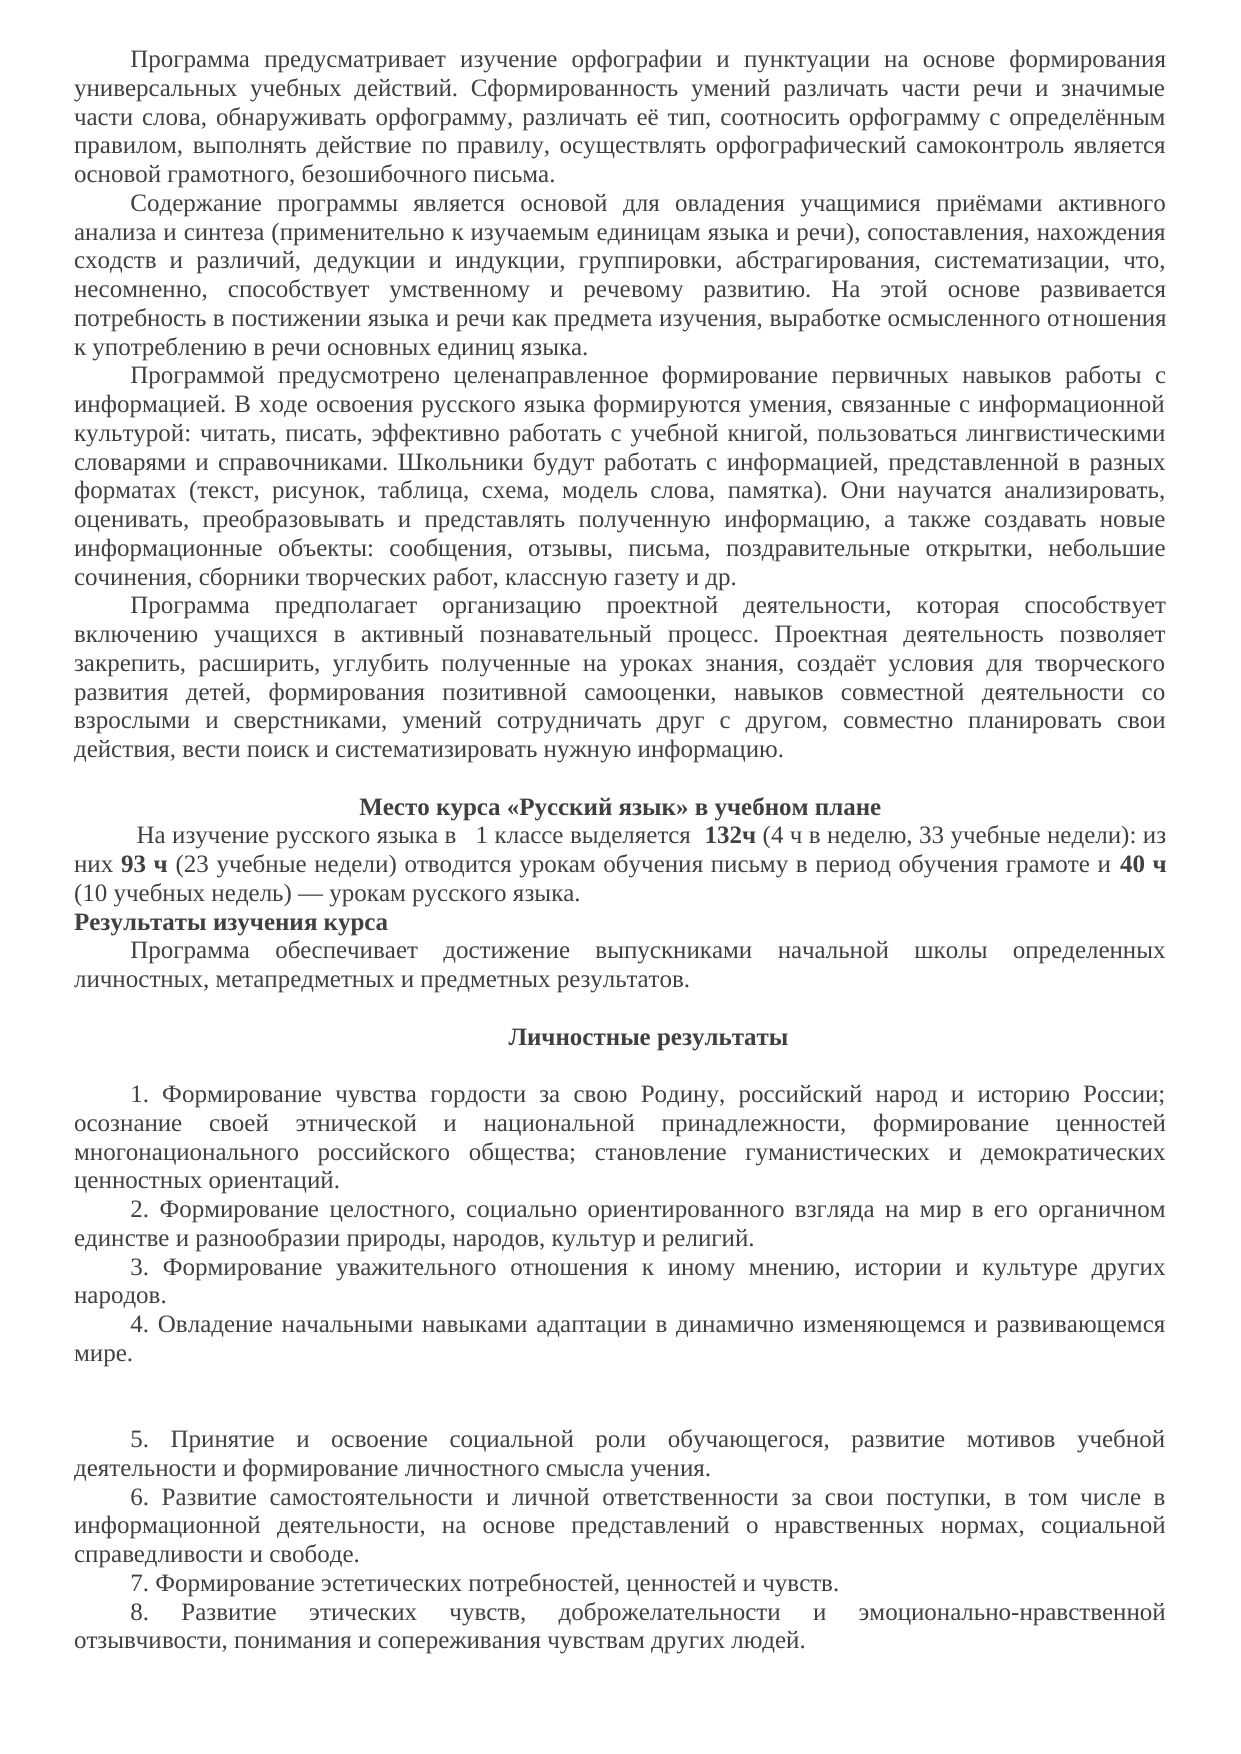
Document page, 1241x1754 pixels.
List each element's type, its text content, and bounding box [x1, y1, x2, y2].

text 8. Развитие этических чувств, доброжелательности и эмоционально-нравственной отзывчивости, понимания и сопереживания чувствам других людей. [74, 1597, 1167, 1654]
text 3. Формирование уважительного отношения к иному мнению, истории и культуре других народов. [74, 1252, 1167, 1309]
text 6. Развитие самостоятельности и личной ответственности за свои поступки, в том числе в информационной деятельности, на основе представлений о нравственных нормах, социальной справедливости и свободе. [74, 1482, 1167, 1568]
text Программа предусматривает изучение орфографии и пунктуации на основе формирования универсальных учебных действий. Сформированность умений различать части речи и значимые части слова, обнаруживать орфограмму, различать её тип, соотносить орфограмму с определённым правилом, выполнять действие по правилу, осуществлять орфографический самоконтроль является основой грамотного, безошибочного письма. [74, 44, 1167, 188]
text Результаты изучения курса [74, 907, 1167, 936]
text 7. Формирование эстетических потребностей, ценностей и чувств. [74, 1568, 1167, 1597]
text Место курса «Русский язык» в учебном плане [74, 792, 1167, 821]
text 1. Формирование чувства гордости за свою Родину, российский народ и историю России; осознание своей этнической и национальной принадлежности, формирование ценностей многонационального российского общества; становление гуманистических и демократических ценностных ориентаций. [74, 1079, 1167, 1194]
text 4. Овладение начальными навыками адаптации в динамично изменяющемся и развивающемся мире. [74, 1309, 1167, 1367]
text На изучение русского языка в 1 классе выделяется 132ч (4 ч в неделю, 33 учебные недели): из них 93 ч (23 учебные недели) отводится урокам обучения письму в период обучения грамоте и 40 ч (10 учебных недель) — урокам русского языка. [74, 821, 1167, 907]
text Содержание программы является основой для овладения учащимися приёмами активного анализа и синтеза (применительно к изучаемым единицам языка и речи), сопоставления, нахождения сходств и различий, дедукции и индукции, группировки, абстрагирования, систематизации, что, несомненно, способствует умственному и речевому развитию. На этой основе развивается потребность в постижении языка и речи как предмета изучения, выработке осмысленного отношения к употреблению в речи основных единиц языка. [74, 188, 1167, 361]
text Программа предполагает организацию проектной деятельности, которая способствует включению учащихся в активный познавательный процесс. Проектная деятельность позволяет закрепить, расширить, углубить полученные на уроках знания, создаёт условия для творческого развития детей, формирования позитивной самооценки, навыков совместной деятельности со взрослыми и сверстниками, умений сотрудничать друг с другом, совместно планировать свои действия, вести поиск и систематизировать нужную информацию. [74, 591, 1167, 763]
text Программа обеспечивает достижение выпускниками начальной школы определенных личностных, метапредметных и предметных результатов. [74, 936, 1167, 993]
text Программой предусмотрено целенаправленное формирование первичных навыков работы с информацией. В ходе освоения русского языка формируются умения, связанные с информационной культурой: читать, писать, эффективно работать с учебной книгой, пользоваться лингвистическими словарями и справочниками. Школьники будут работать с информацией, представленной в разных форматах (текст, рисунок, таблица, схема, модель слова, памятка). Они научатся анализировать, оценивать, преобразовывать и представлять полученную информацию, а также создавать новые информационные объекты: сообщения, отзывы, письма, поздравительные открытки, небольшие сочинения, сборники творческих работ, классную газету и др. [74, 361, 1167, 591]
text Личностные результаты [74, 1022, 1167, 1051]
text 2. Формирование целостного, социально ориентированного взгляда на мир в его органичном единстве и разнообразии природы, народов, культур и религий. [74, 1194, 1167, 1252]
text 5. Принятие и освоение социальной роли обучающегося, развитие мотивов учебной деятельности и формирование личностного смысла учения. [74, 1424, 1167, 1482]
